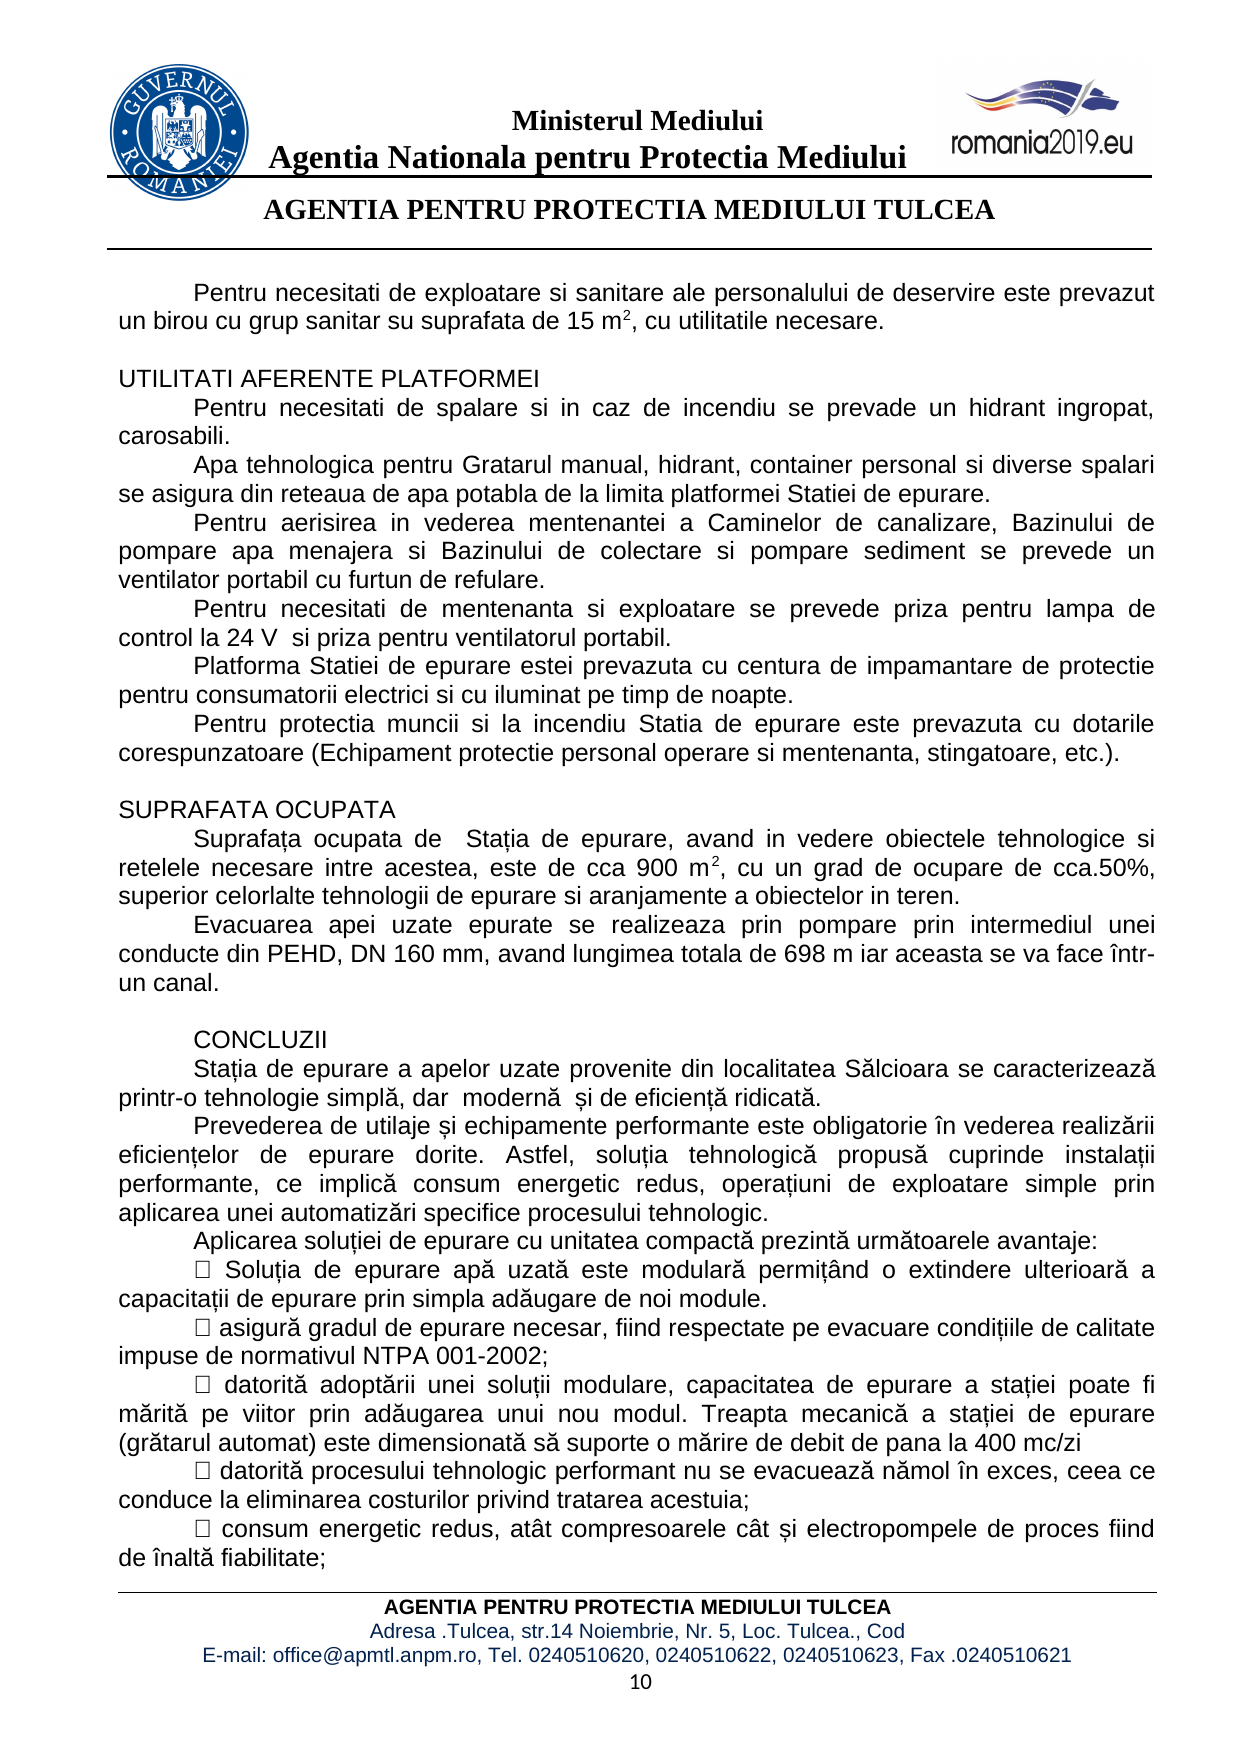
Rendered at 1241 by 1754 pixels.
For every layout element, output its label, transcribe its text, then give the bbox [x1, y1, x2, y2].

text Pentru aerisirea in vederea mentenantei a Caminelor de canalizare, Bazinului de pompare apa menajera si Bazinului de colectare si pompare sediment se prevede un ventilator portabil cu furtun de refulare. [118, 508, 1157, 594]
text  asigură gradul de epurare necesar, fiind respectate pe evacuare condițiile de calitate impuse de normativul NTPA 001-2002; [118, 1313, 1157, 1370]
text Platforma Statiei de epurare estei prevazuta cu centura de impamantare de protectie pentru consumatorii electrici si cu iluminat pe timp de noapte. [118, 651, 1157, 709]
text Suprafața ocupata de Stația de epurare, avand in vedere obiectele tehnologice si retelele necesare intre acestea, este de cca 900 m2, cu un grad de ocupare de cca.50%, superior celorlalte tehnologii de epurare si aranjamente a obiectelor in teren. [118, 824, 1157, 910]
text  datorită procesului tehnologic performant nu se evacuează nămol în exces, ceea ce conduce la eliminarea costurilor privind tratarea acestuia; [118, 1456, 1157, 1514]
text Pentru necesitati de spalare si in caz de incendiu se prevade un hidrant ingropat, carosabili. [118, 393, 1157, 450]
text Evacuarea apei uzate epurate se realizeaza prin pompare prin intermediul unei conducte din PEHD, DN 160 mm, avand lungimea totala de 698 m iar aceasta se va face într-un canal. [118, 910, 1157, 996]
text  datorită adoptării unei soluții modulare, capacitatea de epurare a stației poate fi mărită pe viitor prin adăugarea unui nou modul. Treapta mecanică a stației de epurare (grătarul automat) este dimensionată să suporte o mărire de debit de pana la 400 mc/zi [118, 1370, 1157, 1456]
text Pentru necesitati de exploatare si sanitare ale personalului de deservire este prevazut un birou cu grup sanitar su suprafata de 15 m2, cu utilitatile necesare. [118, 278, 1157, 335]
picture [934, 58, 1150, 174]
text Aplicarea soluției de epurare cu unitatea compactă prezintă următoarele avantaje: [118, 1226, 1157, 1255]
text Pentru necesitati de mentenanta si exploatare se prevede priza pentru lampa de control la 24 V si priza pentru ventilatorul portabil. [118, 594, 1157, 651]
picture [108, 178, 250, 202]
picture [108, 62, 250, 175]
text  Soluția de epurare apă uzată este modulară permițând o extindere ulterioară a capacitații de epurare prin simpla adăugare de noi module. [118, 1255, 1157, 1313]
text UTILITATI AFERENTE PLATFORMEI [118, 364, 1157, 393]
text Pentru protectia muncii si la incendiu Statia de epurare este prevazuta cu dotarile corespunzatoare (Echipament protectie personal operare si mentenanta, stingatoare, etc.). [118, 709, 1157, 766]
text  consum energetic redus, atât compresoarele cât și electropompele de proces fiind de înaltă fiabilitate; [118, 1514, 1157, 1571]
text Apa tehnologica pentru Gratarul manual, hidrant, container personal si diverse spalari se asigura din reteaua de apa potabla de la limita platformei Statiei de epurare. [118, 450, 1157, 508]
text CONCLUZII [118, 1025, 1157, 1054]
text Prevederea de utilaje și echipamente performante este obligatorie în vederea realizării eficiențelor de epurare dorite. Astfel, soluția tehnologică propusă cuprinde instalații performante, ce implică consum energetic redus, operațiuni de exploatare simple prin aplicarea unei automatizări specifice procesului tehnologic. [118, 1111, 1157, 1226]
text Stația de epurare a apelor uzate provenite din localitatea Sălcioara se caracterizează printr-o tehnologie simplă, dar modernă și de eficiență ridicată. [118, 1054, 1157, 1111]
text SUPRAFATA OCUPATA [118, 795, 1157, 824]
